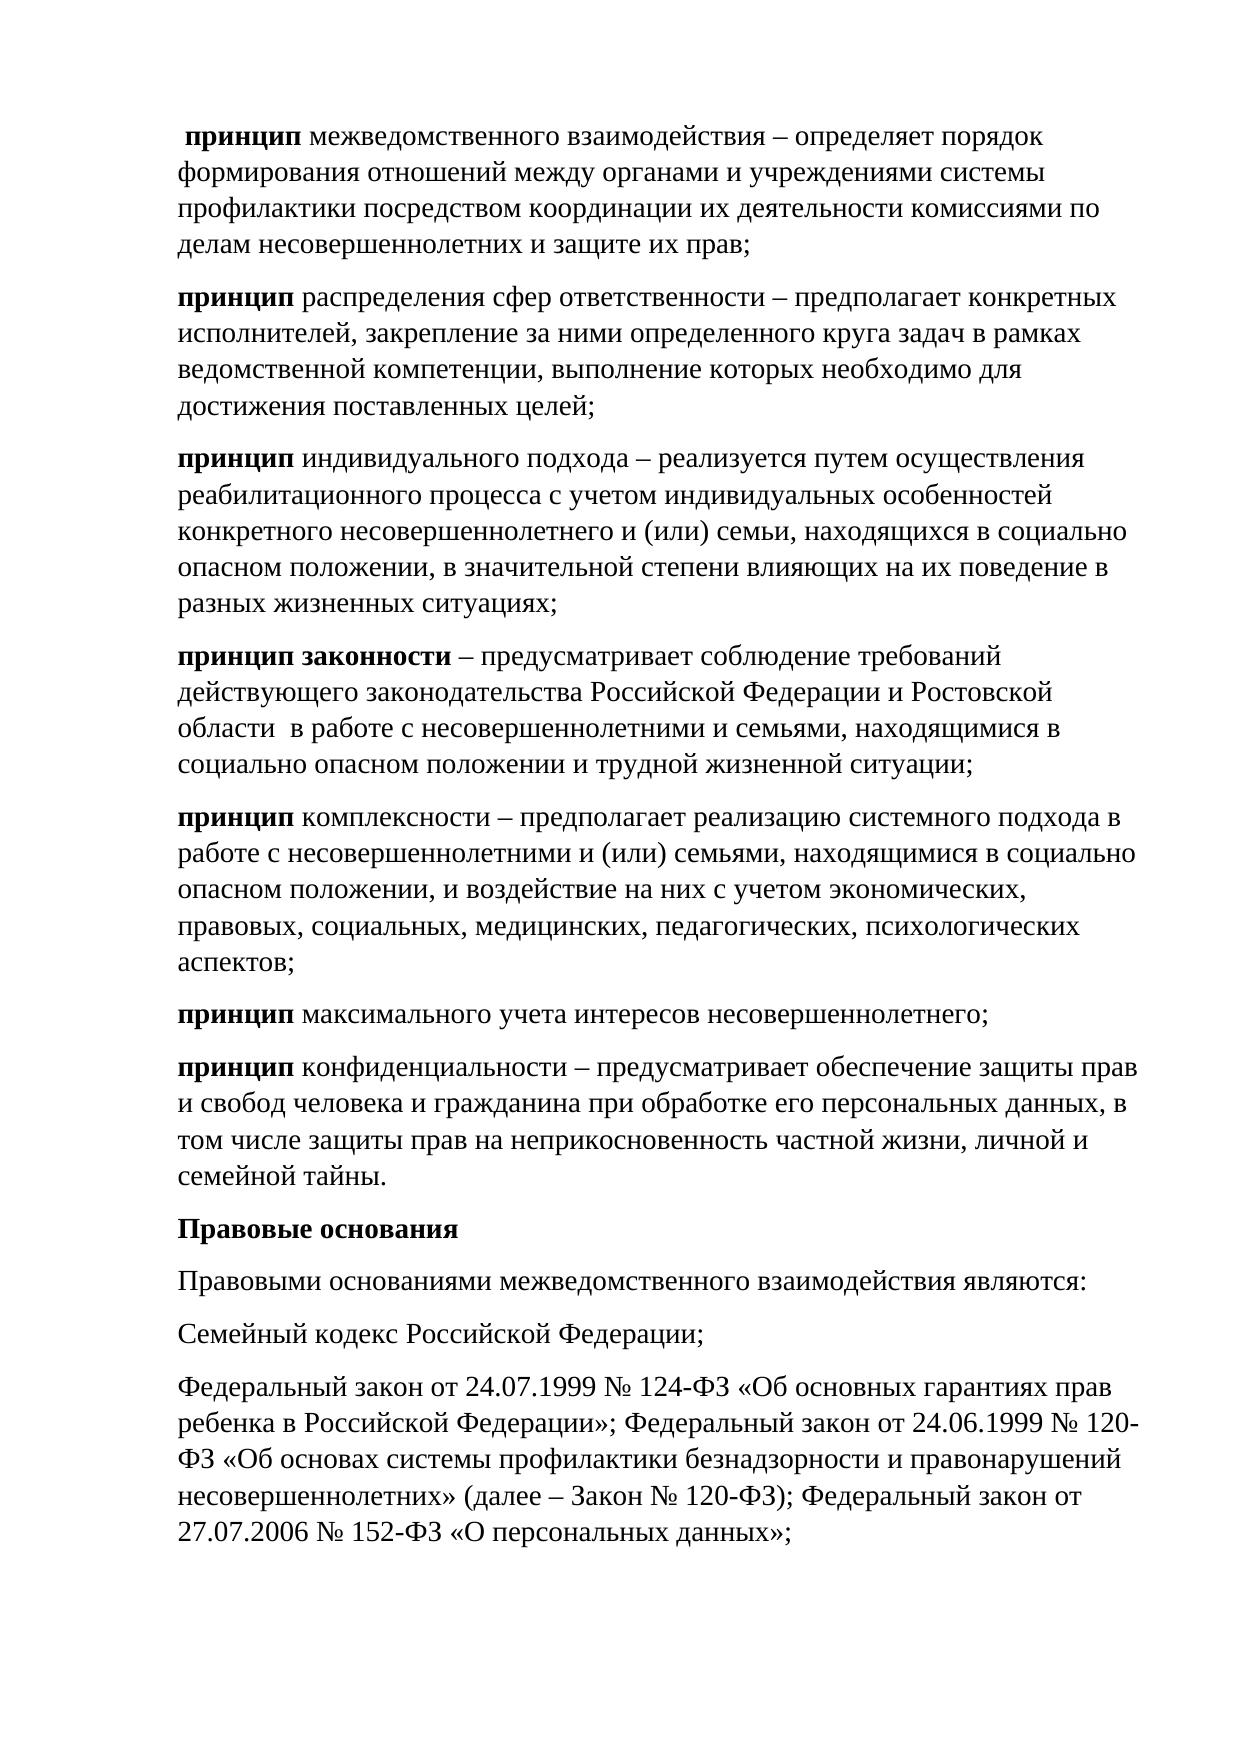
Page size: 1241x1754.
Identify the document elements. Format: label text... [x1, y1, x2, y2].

text Правовыми основаниями межведомственного взаимодействия являются: [177, 1263, 1152, 1297]
text принцип межведомственного взаимодействия – определяет порядок формирования отношений между органами и учреждениями системы профилактики посредством координации их деятельности комиссиями по делам несовершеннолетних и защите их прав; [177, 118, 1152, 260]
text принцип комплексности – предполагает реализацию системного подхода в работе с несовершеннолетними и (или) семьями, находящимися в социально опасном положении, и воздействие на них с учетом экономических, правовых, социальных, медицинских, педагогических, психологических аспектов; [177, 799, 1152, 977]
text принцип индивидуального подхода – реализуется путем осуществления реабилитационного процесса с учетом индивидуальных особенностей конкретного несовершеннолетнего и (или) семьи, находящихся в социально опасном положении, в значительной степени влияющих на их поведение в разных жизненных ситуациях; [177, 441, 1152, 619]
text Семейный кодекс Российской Федерации; [177, 1316, 1152, 1350]
text принцип конфиденциальности – предусматривает обеспечение защиты прав и свобод человека и гражданина при обработке его персональных данных, в том числе защиты прав на неприкосновенность частной жизни, личной и семейной тайны. [177, 1049, 1152, 1191]
text принцип законности – предусматривает соблюдение требований действующего законодательства Российской Федерации и Ростовской области в работе с несовершеннолетними и семьями, находящимися в социально опасном положении и трудной жизненной ситуации; [177, 638, 1152, 780]
text Правовые основания [177, 1211, 1152, 1244]
text принцип распределения сфер ответственности – предполагает конкретных исполнителей, закрепление за ними определенного круга задач в рамках ведомственной компетенции, выполнение которых необходимо для достижения поставленных целей; [177, 279, 1152, 421]
text Федеральный закон от 24.07.1999 № 124-ФЗ «Об основных гарантиях прав ребенка в Российской Федерации»; Федеральный закон от 24.06.1999 № 120-ФЗ «Об основах системы профилактики безнадзорности и правонарушений несовершеннолетних» (далее – Закон № 120-ФЗ); Федеральный закон от 27.07.2006 № 152-ФЗ «О персональных данных»; [177, 1369, 1152, 1547]
text принцип максимального учета интересов несовершеннолетнего; [177, 997, 1152, 1030]
